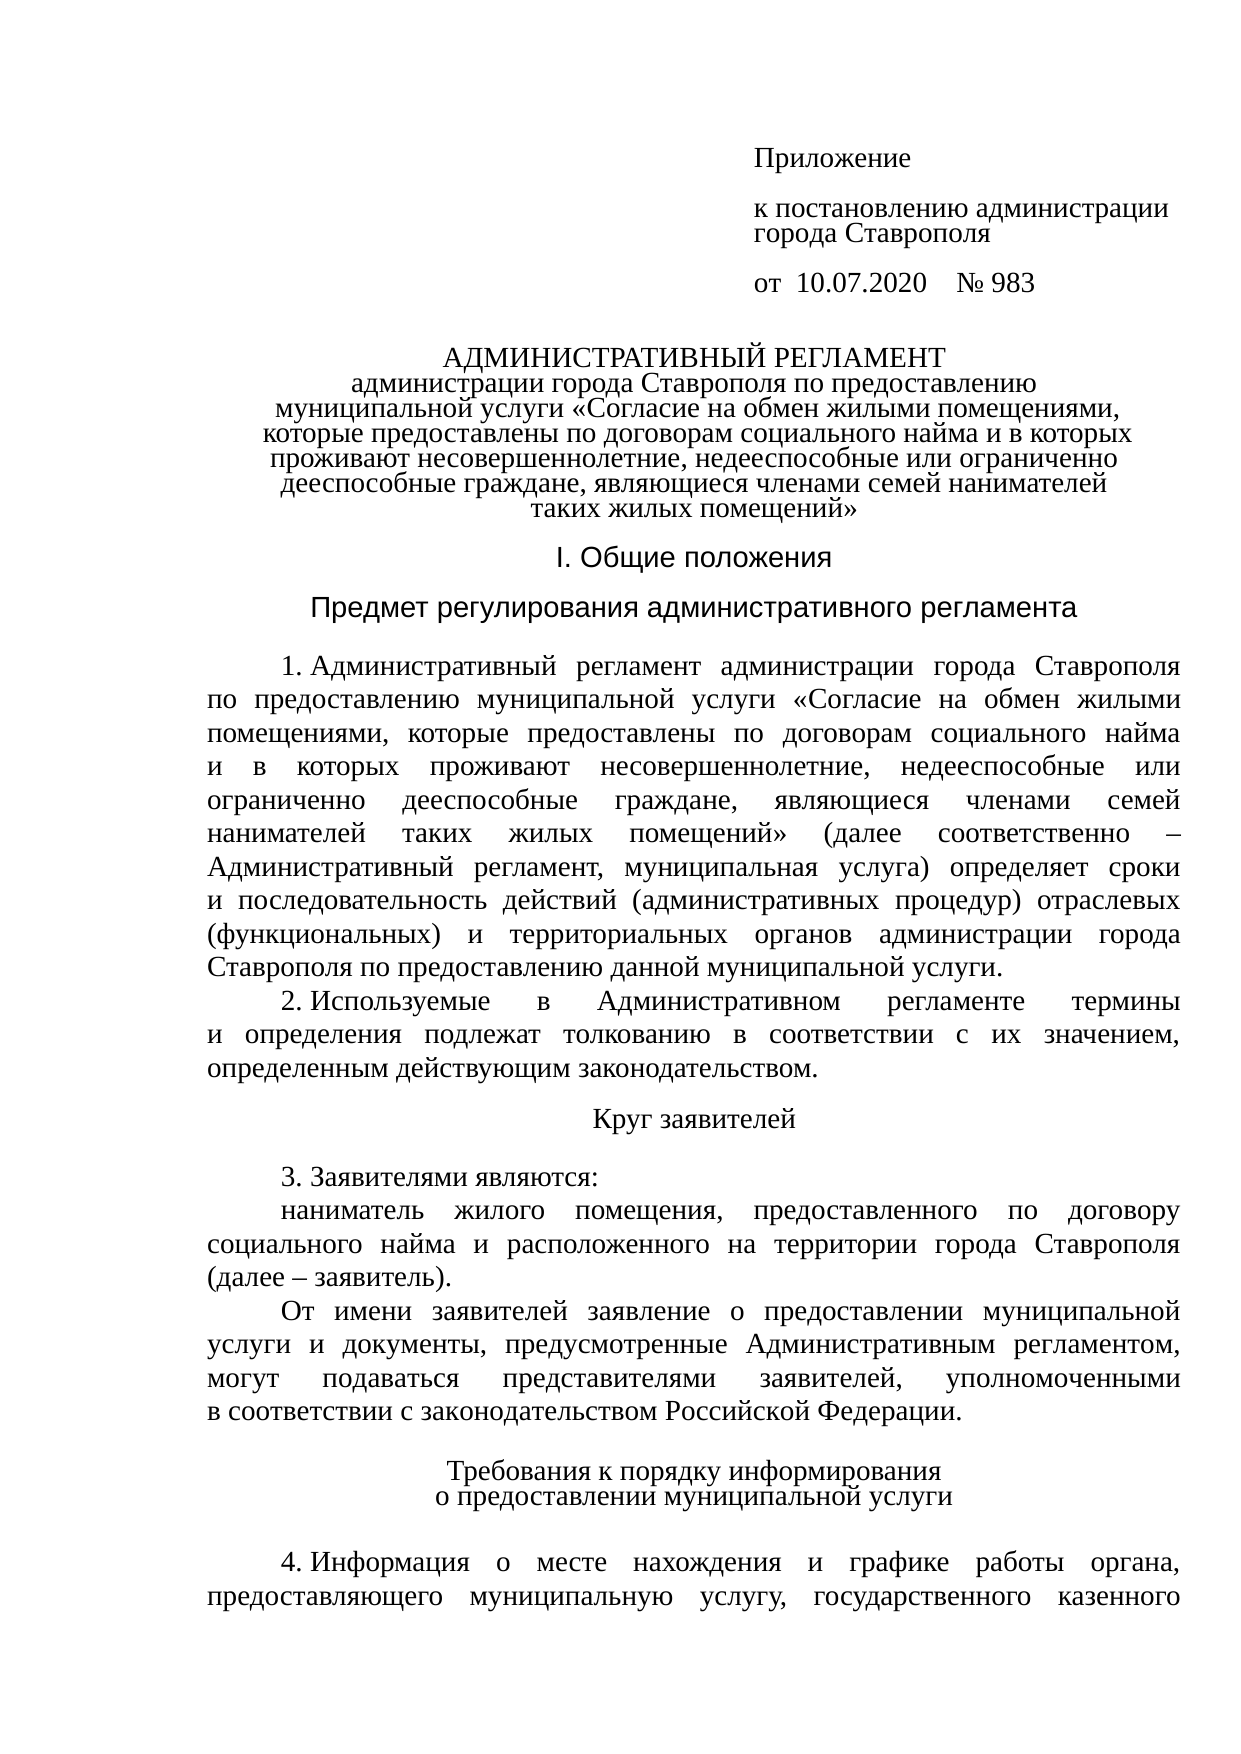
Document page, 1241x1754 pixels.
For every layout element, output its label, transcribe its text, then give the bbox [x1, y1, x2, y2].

text 3. Заявителями являются: [207, 1159, 1181, 1192]
text которые предоставлены по договорам социального найма и в которых проживают несовершеннолетние, недееспособные или ограниченно дееспособные граждане, являющиеся членами семей нанимателей [207, 423, 1181, 498]
text к постановлению администрации [753, 198, 1181, 223]
text Круг заявителей [207, 1109, 1181, 1134]
text АДМИНИСТРАТИВНЫЙ РЕГЛАМЕНТ [207, 348, 463, 373]
text администрации города Ставрополя по предоставлению [207, 373, 1181, 398]
text о предоставлении муниципальной услуги [207, 1486, 1181, 1511]
text Требования к порядку информирования [207, 1461, 767, 1486]
text города Ставрополя [753, 223, 1181, 248]
text Приложение [753, 148, 1181, 173]
text От имени заявителей заявление о предоставлении муниципальной услуги и документы, предусмотренные Административным регламентом, могут подаваться представителями заявителей, уполномоченными в соответствии с законодательством Российской Федерации. [207, 1293, 1181, 1427]
text 2. Используемые в Административном регламенте термины и определения подлежат толкованию в соответствии с их значением, определенным действующим законодательством. [207, 983, 1181, 1084]
text наниматель жилого помещения, предоставленного по договору социального найма и расположенного на территории города Ставрополя (далее – заявитель). [207, 1192, 1181, 1293]
text АДМИНИСТРАТИВНЫЙ РЕГЛАМЕНТ [480, 348, 1181, 373]
text I. Общие положения [207, 548, 1181, 573]
text от 10.07.2020 № 983 [753, 273, 1181, 298]
text муниципальной услуги «Согласие на обмен жилыми помещениями, [207, 398, 1181, 423]
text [207, 1544, 1181, 1611]
text 1. Административный регламент администрации города Ставрополя по предоставлению муниципальной услуги «Согласие на обмен жилыми помещениями, которые предоставлены по договорам социального найма и в которых проживают несовершеннолетние, недееспособные или ограниченно дееспособные граждане, являющиеся членами семей нанимателей таких жилых помещений» (далее соответственно – Административный регламент, муниципальная услуга) определяет сроки и последовательность действий (административных процедур) отраслевых (функциональных) и территориальных органов администрации города Ставрополя по предоставлению данной муниципальной услуги. [207, 648, 1181, 983]
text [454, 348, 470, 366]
text Предмет регулирования административного регламента [207, 598, 1181, 623]
text Требования к порядку информирования [770, 1461, 1181, 1486]
text таких жилых помещений» [207, 498, 1181, 523]
